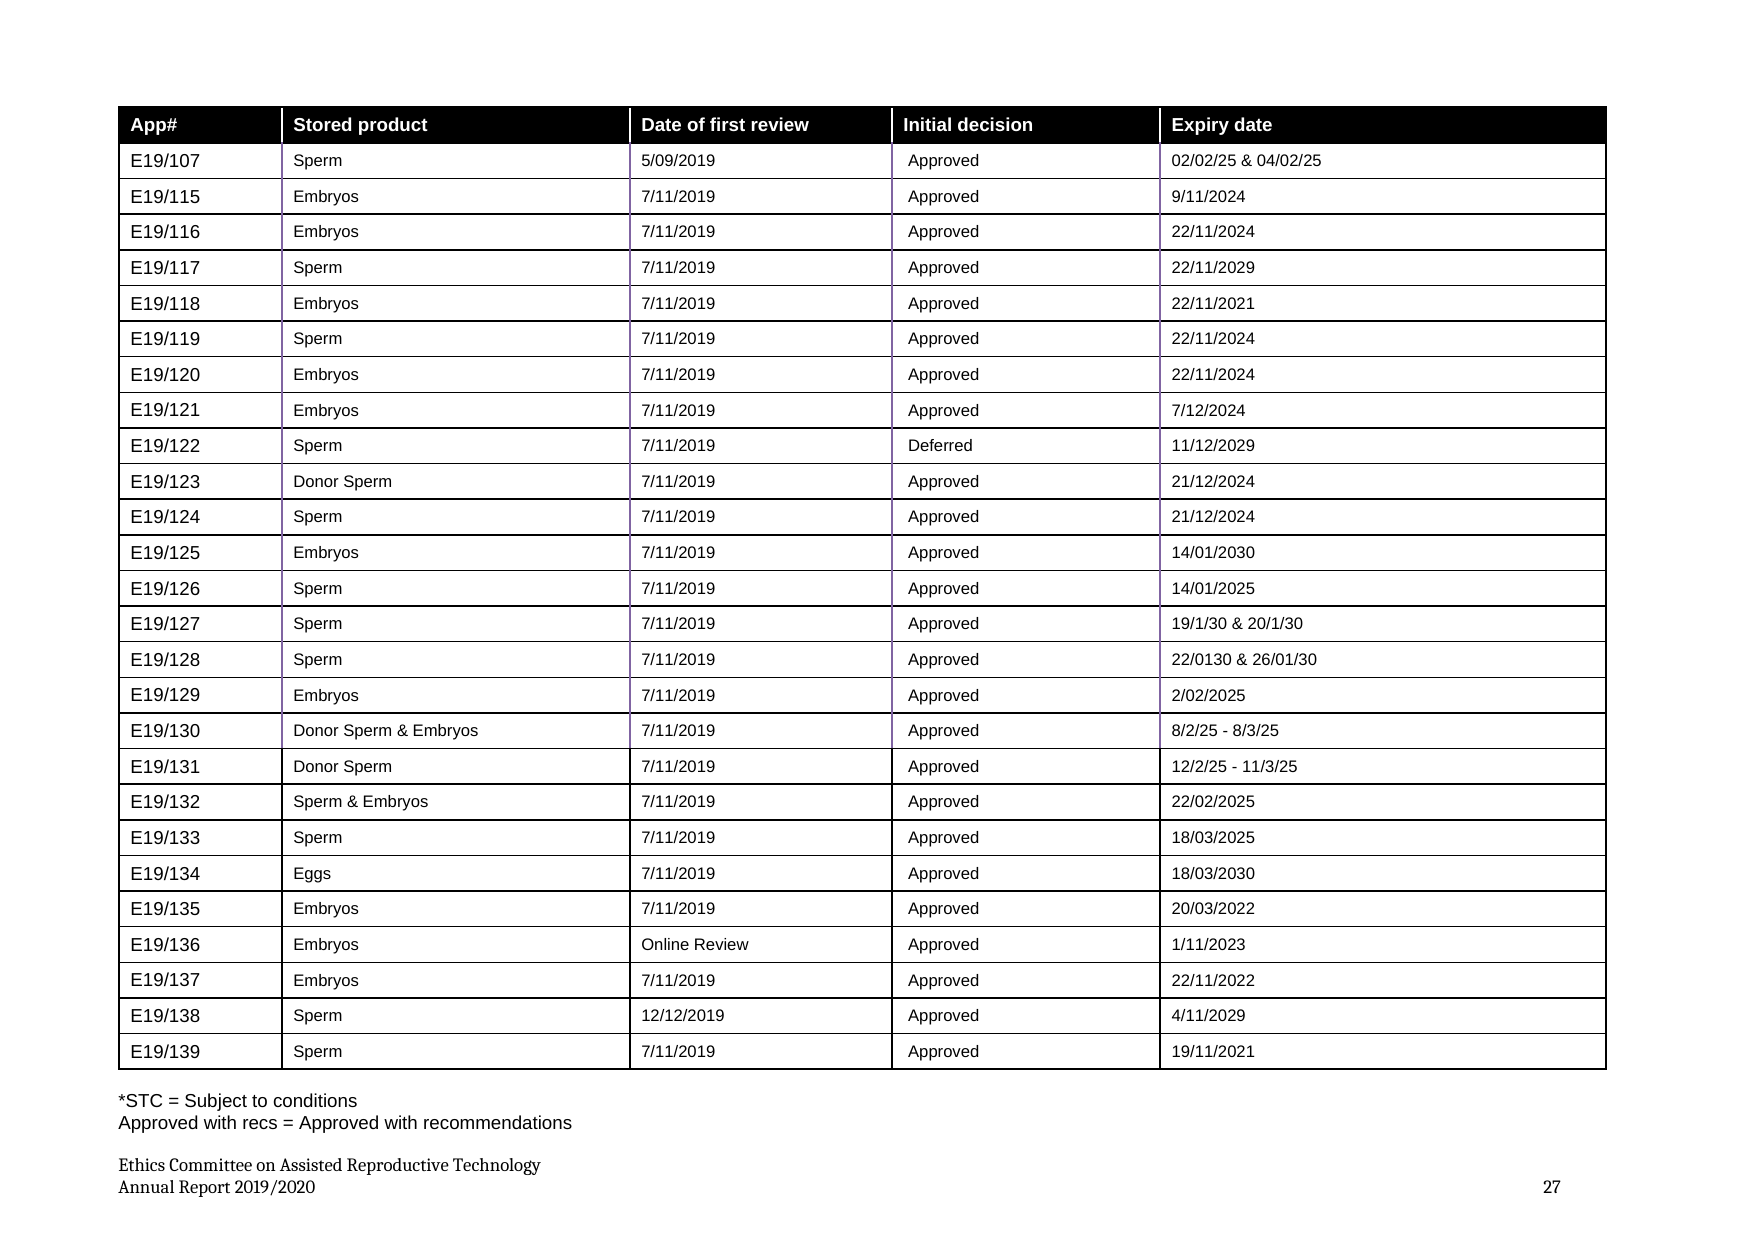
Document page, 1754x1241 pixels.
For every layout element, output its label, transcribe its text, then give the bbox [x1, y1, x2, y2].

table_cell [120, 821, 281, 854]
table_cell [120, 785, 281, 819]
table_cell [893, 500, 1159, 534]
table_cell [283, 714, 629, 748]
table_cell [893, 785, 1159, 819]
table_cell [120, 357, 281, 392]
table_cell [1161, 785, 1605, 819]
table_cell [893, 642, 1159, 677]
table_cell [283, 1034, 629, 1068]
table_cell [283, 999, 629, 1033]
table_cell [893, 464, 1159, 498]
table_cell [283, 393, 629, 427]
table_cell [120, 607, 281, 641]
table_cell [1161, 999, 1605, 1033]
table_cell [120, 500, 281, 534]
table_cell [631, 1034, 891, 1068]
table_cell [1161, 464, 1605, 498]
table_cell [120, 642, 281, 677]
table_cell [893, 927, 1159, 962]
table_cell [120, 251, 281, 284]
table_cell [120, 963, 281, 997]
table_header App# [120, 108, 281, 142]
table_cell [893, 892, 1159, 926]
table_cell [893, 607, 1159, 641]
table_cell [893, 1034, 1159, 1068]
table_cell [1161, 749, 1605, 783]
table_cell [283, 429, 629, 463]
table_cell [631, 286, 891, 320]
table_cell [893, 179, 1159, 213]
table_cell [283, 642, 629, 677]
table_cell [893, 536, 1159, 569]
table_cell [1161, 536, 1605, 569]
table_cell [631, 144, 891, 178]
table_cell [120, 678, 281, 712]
table_header Date of first review [631, 108, 891, 142]
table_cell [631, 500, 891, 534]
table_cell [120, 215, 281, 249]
table_header Expiry date [1161, 108, 1605, 142]
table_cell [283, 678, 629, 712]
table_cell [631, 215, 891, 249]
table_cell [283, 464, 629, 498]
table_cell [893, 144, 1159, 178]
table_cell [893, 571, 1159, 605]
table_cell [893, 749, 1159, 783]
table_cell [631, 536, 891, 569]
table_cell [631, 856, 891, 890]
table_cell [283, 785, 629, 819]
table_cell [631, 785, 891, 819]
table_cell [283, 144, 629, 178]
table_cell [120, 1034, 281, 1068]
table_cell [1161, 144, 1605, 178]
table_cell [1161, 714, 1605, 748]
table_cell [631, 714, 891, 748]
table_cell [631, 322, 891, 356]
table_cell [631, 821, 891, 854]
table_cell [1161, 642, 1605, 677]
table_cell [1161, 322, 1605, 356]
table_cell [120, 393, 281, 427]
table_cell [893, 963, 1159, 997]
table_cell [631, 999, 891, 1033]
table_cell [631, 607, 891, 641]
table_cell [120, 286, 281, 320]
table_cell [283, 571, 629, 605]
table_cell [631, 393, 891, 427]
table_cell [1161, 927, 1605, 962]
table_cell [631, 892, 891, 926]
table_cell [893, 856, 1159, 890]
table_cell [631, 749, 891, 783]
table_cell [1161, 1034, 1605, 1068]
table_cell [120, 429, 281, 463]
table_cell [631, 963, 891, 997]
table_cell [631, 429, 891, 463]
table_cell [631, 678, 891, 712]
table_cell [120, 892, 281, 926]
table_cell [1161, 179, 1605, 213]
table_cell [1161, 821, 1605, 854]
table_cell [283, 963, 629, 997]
table_header Stored product [283, 108, 629, 142]
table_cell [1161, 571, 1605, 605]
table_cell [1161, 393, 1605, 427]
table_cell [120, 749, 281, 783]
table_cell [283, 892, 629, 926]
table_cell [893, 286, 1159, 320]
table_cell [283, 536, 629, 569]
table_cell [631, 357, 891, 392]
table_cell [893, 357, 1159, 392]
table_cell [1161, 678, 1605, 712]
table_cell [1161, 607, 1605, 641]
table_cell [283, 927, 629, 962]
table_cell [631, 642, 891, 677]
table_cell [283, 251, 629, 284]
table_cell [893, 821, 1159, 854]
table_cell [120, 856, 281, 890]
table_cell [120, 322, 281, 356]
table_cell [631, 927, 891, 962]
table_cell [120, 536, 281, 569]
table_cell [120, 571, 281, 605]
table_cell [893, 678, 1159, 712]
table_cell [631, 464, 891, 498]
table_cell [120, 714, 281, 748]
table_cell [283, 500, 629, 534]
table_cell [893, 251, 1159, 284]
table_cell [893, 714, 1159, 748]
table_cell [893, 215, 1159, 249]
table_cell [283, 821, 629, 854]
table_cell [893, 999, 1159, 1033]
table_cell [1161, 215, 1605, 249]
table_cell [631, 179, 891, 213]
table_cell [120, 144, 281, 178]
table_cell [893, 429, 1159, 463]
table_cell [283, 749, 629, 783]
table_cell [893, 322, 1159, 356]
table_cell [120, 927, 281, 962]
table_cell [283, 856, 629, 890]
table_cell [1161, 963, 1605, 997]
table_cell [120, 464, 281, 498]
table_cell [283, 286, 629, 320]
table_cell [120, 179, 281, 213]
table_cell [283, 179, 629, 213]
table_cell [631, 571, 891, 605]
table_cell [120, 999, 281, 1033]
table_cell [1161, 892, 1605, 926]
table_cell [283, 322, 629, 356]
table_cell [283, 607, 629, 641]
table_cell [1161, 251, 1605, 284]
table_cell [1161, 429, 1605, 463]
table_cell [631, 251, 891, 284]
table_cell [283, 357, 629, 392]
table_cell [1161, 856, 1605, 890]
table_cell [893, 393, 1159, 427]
table_header Initial decision [893, 108, 1159, 142]
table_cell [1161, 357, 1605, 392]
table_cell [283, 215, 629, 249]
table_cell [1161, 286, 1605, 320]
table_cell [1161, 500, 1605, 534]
